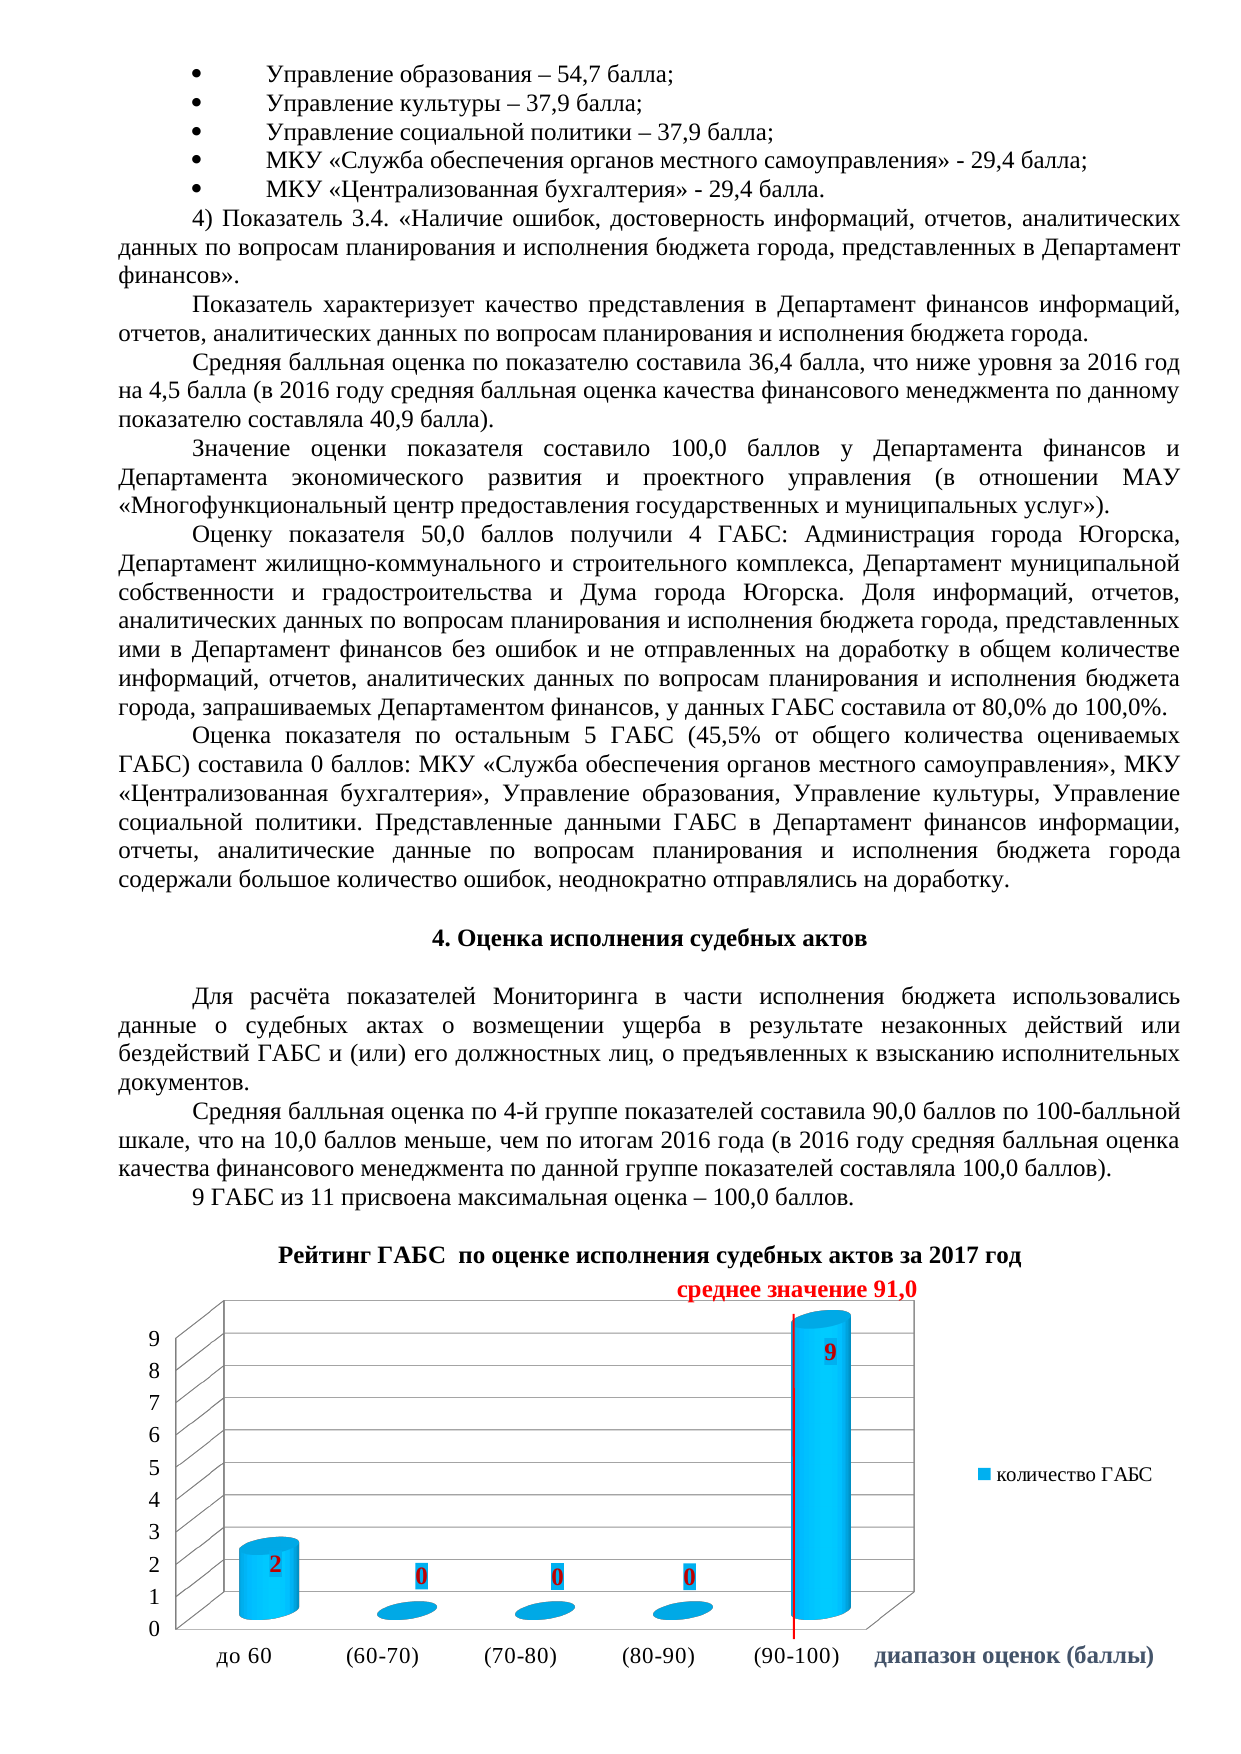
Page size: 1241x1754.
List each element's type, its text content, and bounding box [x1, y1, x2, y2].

text Средняя балльная оценка по 4-й группе показателей составила 90,0 баллов по 100-балльной шкале, что на 10,0 баллов меньше, чем по итогам 2016 года (в 2016 году средняя балльная оценка качества финансового менеджмента по данной группе показателей составляла 100,0 баллов). [118, 1096, 1181, 1182]
list Управление культуры – 37,9 балла; [118, 88, 1181, 117]
text Значение оценки показателя составило 100,0 баллов у Департамента финансов и Департамента экономического развития и проектного управления (в отношении МАУ «Многофункциональный центр предоставления государственных и муниципальных услуг»). [118, 433, 1181, 519]
list МКУ «Централизованная бухгалтерия» - 29,4 балла. [118, 174, 1181, 203]
list Управление социальной политики – 37,9 балла; [118, 117, 1181, 145]
text Показатель характеризует качество представления в Департамент финансов информаций, отчетов, аналитических данных по вопросам планирования и исполнения бюджета города. [118, 289, 1181, 347]
text 9 ГАБС из 11 присвоена максимальная оценка – 100,0 баллов. [118, 1182, 1181, 1211]
text 4. Оценка исполнения судебных актов [118, 923, 1181, 952]
text Для расчёта показателей Мониторинга в части исполнения бюджета использовались данные о судебных актах о возмещении ущерба в результате незаконных действий или бездействий ГАБС и (или) его должностных лиц, о предъявленных к взысканию исполнительных документов. [118, 981, 1181, 1096]
text 4) Показатель 3.4. «Наличие ошибок, достоверность информаций, отчетов, аналитических данных по вопросам планирования и исполнения бюджета города, представленных в Департамент финансов». [118, 203, 1181, 289]
list Управление образования – 54,7 балла; [118, 59, 1181, 88]
list МКУ «Служба обеспечения органов местного самоуправления» - 29,4 балла; [118, 145, 1181, 174]
text Рейтинг ГАБС по оценке исполнения судебных актов за 2017 год [118, 1240, 1181, 1268]
text Средняя балльная оценка по показателю составила 36,4 балла, что ниже уровня за 2016 год на 4,5 балла (в 2016 году средняя балльная оценка качества финансового менеджмента по данному показателю составляла 40,9 балла). [118, 347, 1181, 433]
text Оценка показателя по остальным 5 ГАБС (45,5% от общего количества оцениваемых ГАБС) составила 0 баллов: МКУ «Служба обеспечения органов местного самоуправления», МКУ «Централизованная бухгалтерия», Управление образования, Управление культуры, Управление социальной политики. Представленные данными ГАБС в Департамент финансов информации, отчеты, аналитические данные по вопросам планирования и исполнения бюджета города содержали большое количество ошибок, неоднократно отправлялись на доработку. [118, 720, 1181, 893]
text Оценку показателя 50,0 баллов получили 4 ГАБС: Администрация города Югорска, Департамент жилищно-коммунального и строительного комплекса, Департамент муниципальной собственности и градостроительства и Дума города Югорска. Доля информаций, отчетов, аналитических данных по вопросам планирования и исполнения бюджета города, представленных ими в Департамент финансов без ошибок и не отправленных на доработку в общем количестве информаций, отчетов, аналитических данных по вопросам планирования и исполнения бюджета города, запрашиваемых Департаментом финансов, у данных ГАБС составила от 80,0% до 100,0%. [118, 519, 1181, 720]
